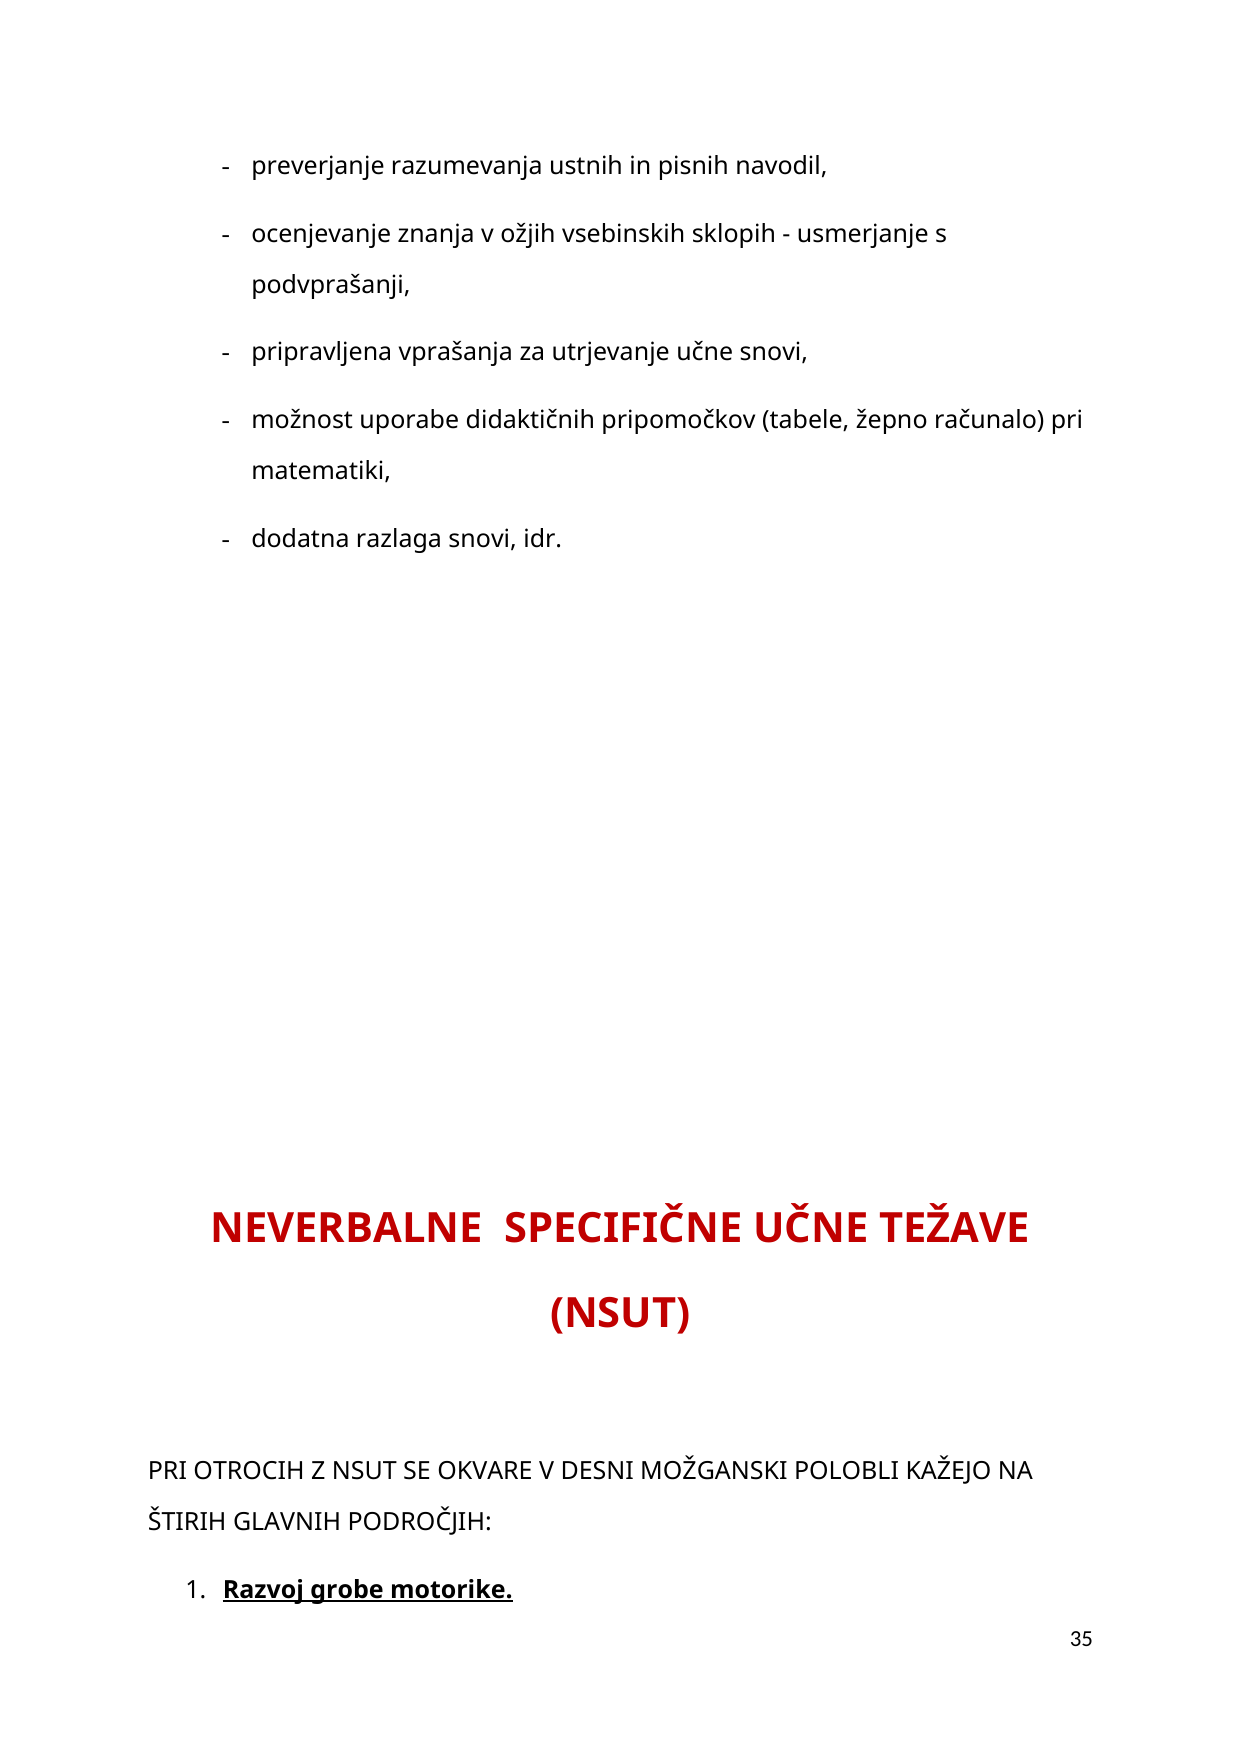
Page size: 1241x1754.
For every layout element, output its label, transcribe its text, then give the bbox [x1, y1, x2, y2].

list ocenjevanje znanja v ožjih vsebinskih sklopih - usmerjanje s podvprašanji, [221, 215, 1093, 300]
list možnost uporabe didaktičnih pripomočkov (tabele, žepno računalo) pri matematiki, [221, 402, 1093, 487]
list dodatna razlaga snovi, idr. [221, 521, 1093, 554]
text PRI OTROCIH Z NSUT SE OKVARE V DESNI MOŽGANSKI POLOBLI KAŽEJO NA ŠTIRIH GLAVNIH PODROČJIH: [148, 1453, 1093, 1538]
list preverjanje razumevanja ustnih in pisnih navodil, [221, 148, 1093, 182]
text NEVERBALNE SPECIFIČNE UČNE TEŽAVE (NSUT) [148, 1198, 1093, 1340]
list pripravljena vprašanja za utrjevanje učne snovi, [221, 334, 1093, 368]
list Razvoj grobe motorike. [185, 1571, 1093, 1605]
